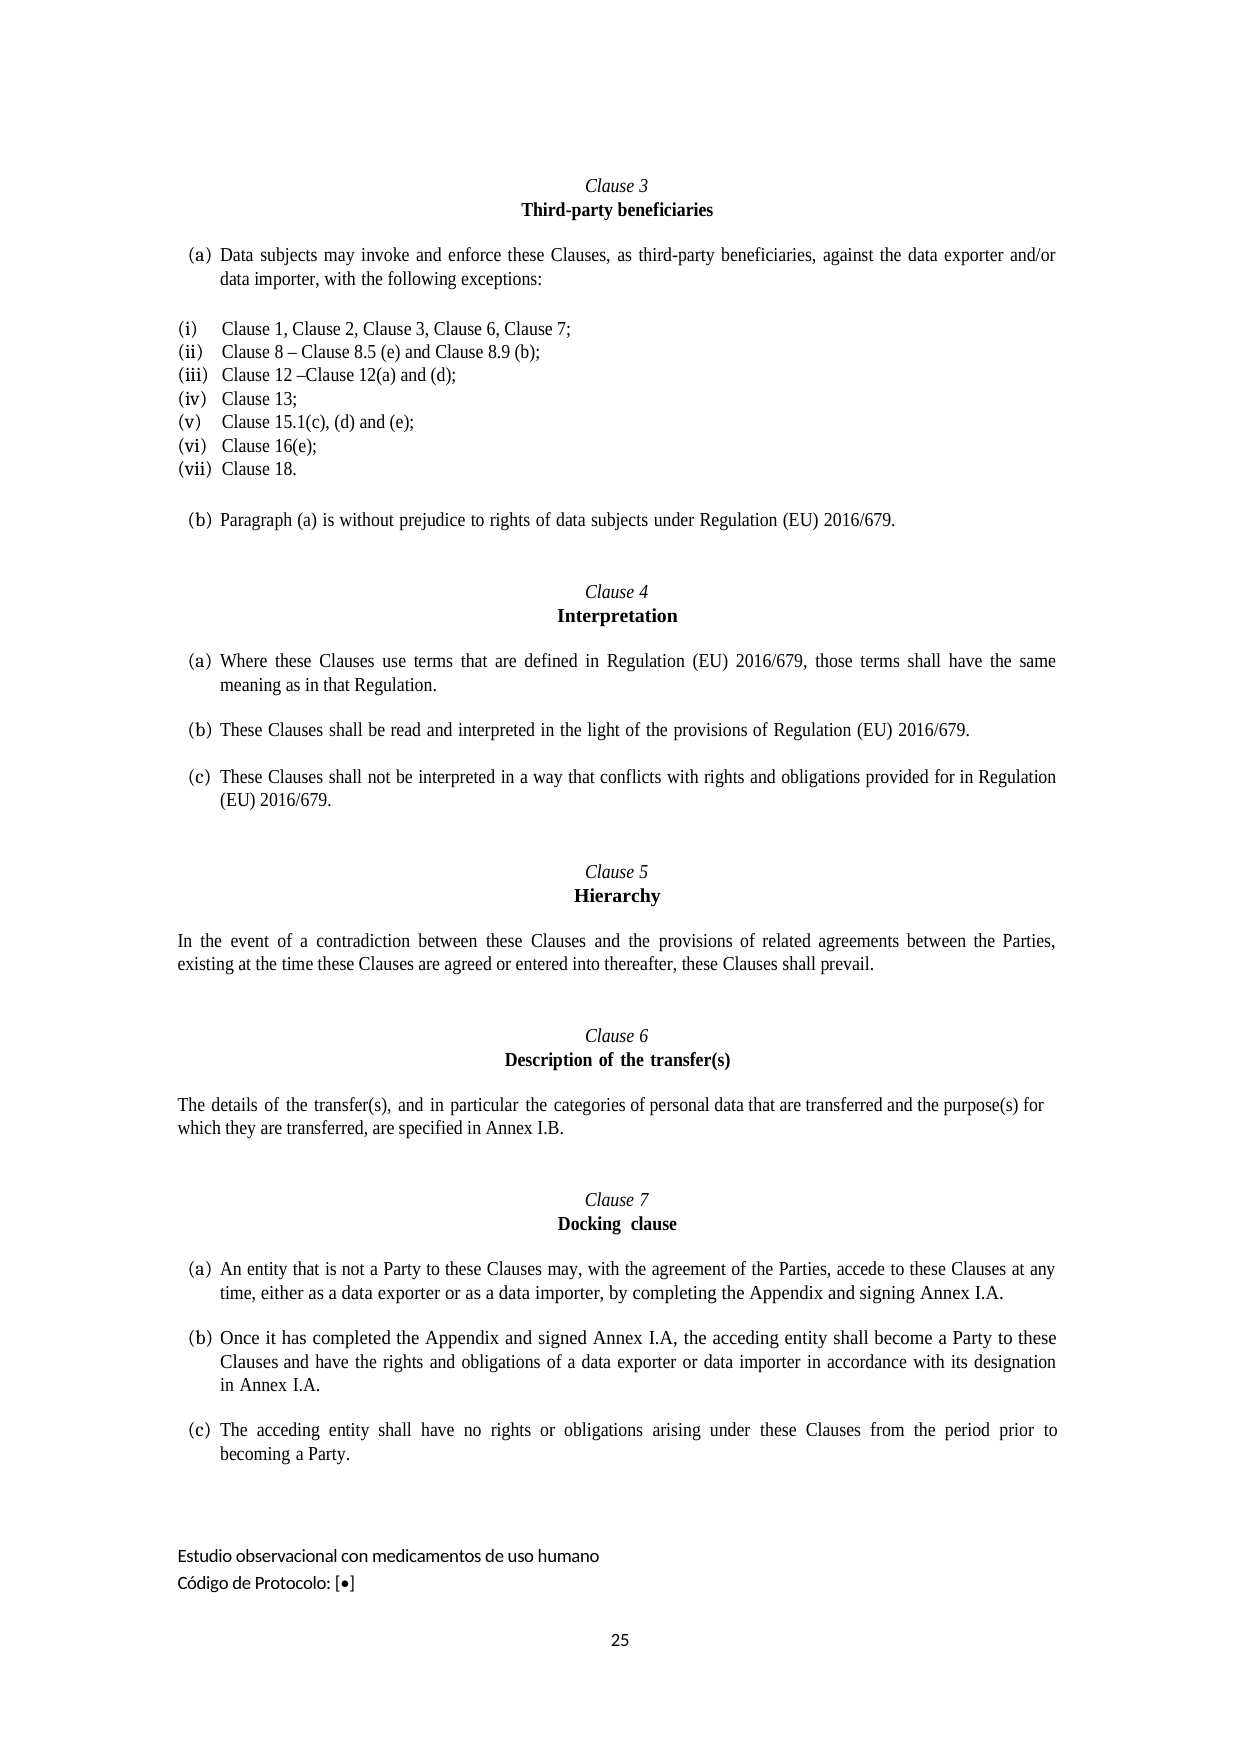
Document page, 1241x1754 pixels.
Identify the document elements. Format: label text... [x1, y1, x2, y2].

list These Clauses shall be read and interpreted in the light of the provisions of Regulation (EU) 2016/679. [187, 718, 1057, 742]
list These Clauses shall not be interpreted in a way that conflicts with rights and obligations provided for in Regulation (EU) 2016/679. [188, 765, 1057, 811]
list Paragraph (a) is without prejudice to rights of data subjects under Regulation (EU) 2016/679. [187, 508, 1057, 531]
text Hierarchy [177, 884, 1057, 906]
list The acceding entity shall have no rights or obligations arising under these Clauses from the period prior to becoming a Party. [188, 1418, 1057, 1464]
text Clause 6 [177, 1021, 1057, 1048]
list Once it has completed the Appendix and signed Annex I.A, the acceding entity shall become a Party to these Clauses and have the rights and obligations of a data exporter or data importer in accordance with its designation in Annex I.A. [188, 1326, 1057, 1395]
text Interpretation [177, 604, 1057, 627]
text Description of the transfer(s) [177, 1048, 1057, 1070]
list An entity that is not a Party to these Clauses may, with the agreement of the Parties, accede to these Clauses at any time, either as a data exporter or as a data importer, by completing the Appendix and signing Annex I.A. [188, 1257, 1057, 1303]
list Clause 16(e); [177, 434, 1057, 457]
text Clause 5 [177, 857, 1057, 884]
list Clause 8 – Clause 8.5 (e) and Clause 8.9 (b); [177, 340, 1057, 363]
text In the event of a contradiction between these Clauses and the provisions of related agreements between the Parties, existing at the time these Clauses are agreed or entered into thereafter, these Clauses shall prevail. [177, 929, 1057, 975]
list Clause 12 –Clause 12(a) and (d); [177, 363, 1057, 387]
text Clause 3 [177, 170, 1057, 197]
list Where these Clauses use terms that are defined in Regulation (EU) 2016/679, those terms shall have the same meaning as in that Regulation. [188, 649, 1057, 696]
list Clause 15.1(c), (d) and (e); [177, 410, 1057, 434]
list Data subjects may invoke and enforce these Clauses, as third-party beneficiaries, against the data exporter and/or data importer, with the following exceptions: [188, 243, 1057, 289]
text Clause 4 [177, 577, 1057, 604]
list Clause 13; [177, 387, 1057, 410]
text The details of the transfer(s), and in particular the categories of personal data that are transferred and the purpose(s) for which they are transferred, are specified in Annex I.B. [177, 1093, 1057, 1139]
text Clause 7 [177, 1184, 1057, 1212]
text Docking clause [177, 1212, 1057, 1234]
text Third-party beneficiaries [177, 197, 1057, 220]
list Clause 1, Clause 2, Clause 3, Clause 6, Clause 7; [177, 316, 1057, 340]
list Clause 18. [177, 457, 1057, 481]
